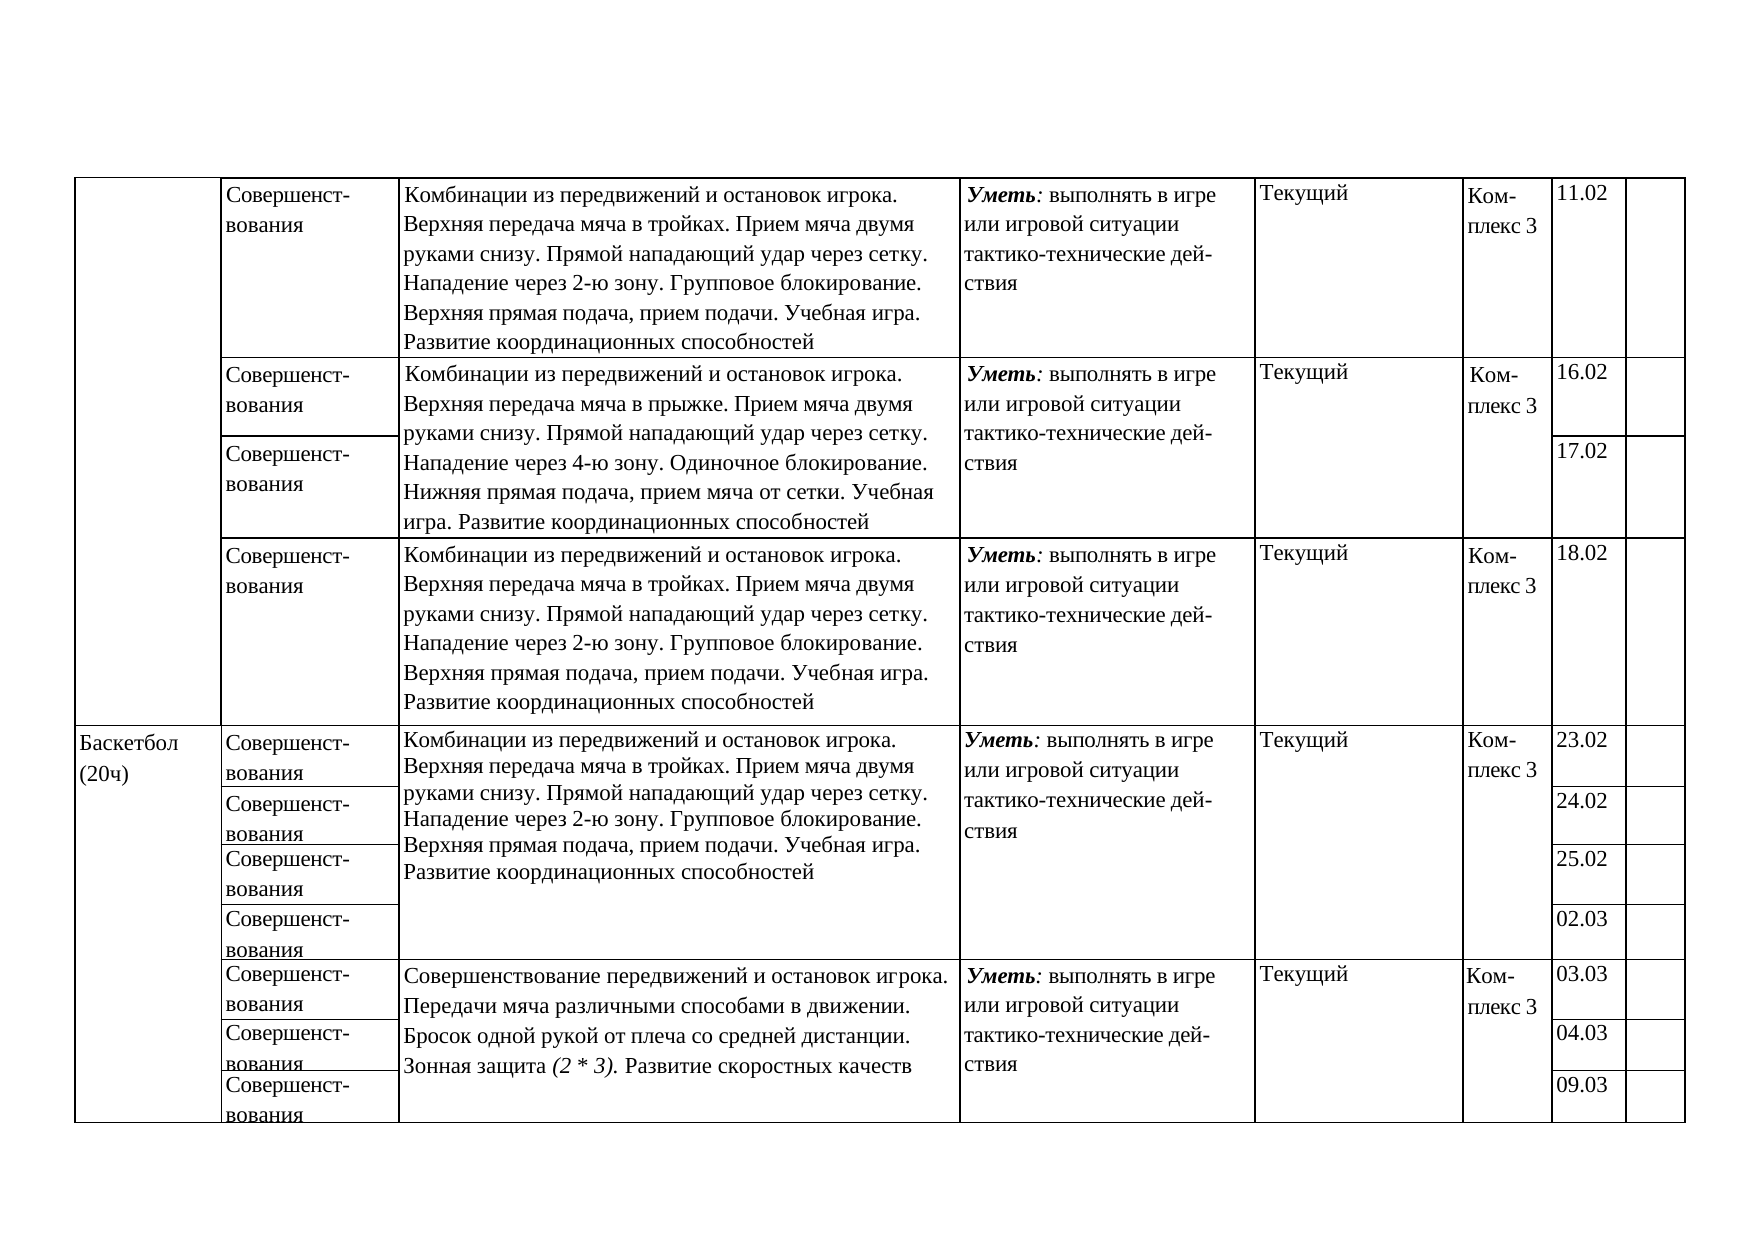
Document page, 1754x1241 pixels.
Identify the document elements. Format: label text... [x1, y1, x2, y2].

table_cell Текущий [1256, 179, 1462, 357]
table_cell [1627, 437, 1684, 537]
table_cell Комплекс 3 [1464, 960, 1551, 1122]
table_cell [1627, 539, 1684, 724]
table_cell [1627, 726, 1684, 786]
table_cell 23.02 [1553, 726, 1625, 786]
table_cell 25.02 [1553, 845, 1625, 904]
table_cell Совершенствования [222, 905, 398, 958]
table_cell Текущий [1256, 960, 1462, 1122]
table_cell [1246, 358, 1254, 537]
table_cell 17.02 [1553, 437, 1625, 537]
table_cell Совершенствования [222, 437, 398, 537]
table_cell Баскетбол (20ч) [76, 726, 221, 1122]
table_cell [1627, 1020, 1684, 1070]
table_cell Комплекс 3 [1464, 179, 1551, 357]
table_cell Уметь: выполнять в игре или игровой ситуации тактико-технические действия [961, 726, 1254, 958]
table_cell Совершенствования [222, 1020, 398, 1070]
table_cell Комплекс 3 [1464, 358, 1551, 537]
table_cell [76, 178, 220, 724]
table_cell Уметь: выполнять в игре или игровой ситуации тактико-технические действия [961, 539, 1254, 724]
table_cell Текущий [1256, 358, 1462, 537]
table_cell 09.03 [1553, 1071, 1625, 1122]
table_cell [1627, 787, 1684, 844]
table_cell 11.02 [1553, 179, 1625, 357]
table_cell 18.02 [1553, 539, 1625, 724]
table_cell Совершенствования [222, 960, 398, 1018]
table_cell Совершенствования [222, 845, 398, 904]
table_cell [961, 179, 1254, 357]
table_cell 16.02 [1553, 358, 1625, 435]
table_cell 02.03 [1553, 905, 1625, 958]
table_cell [1627, 845, 1684, 904]
table_cell Текущий [1256, 539, 1462, 724]
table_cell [400, 960, 959, 1122]
table_cell [1627, 960, 1684, 1018]
table_cell [1627, 905, 1684, 958]
table_cell 24.02 [1553, 787, 1625, 844]
table_cell Комплекс 3 [1464, 726, 1551, 958]
table_cell [1627, 179, 1684, 357]
table_cell 03.03 [1553, 960, 1625, 1018]
table_cell Текущий [1256, 726, 1462, 958]
table_cell Совершенствования [222, 358, 398, 435]
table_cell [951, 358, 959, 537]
table_cell 04.03 [1553, 1020, 1625, 1070]
table_cell Совершенствования [222, 179, 398, 357]
table_cell Совершенствования [222, 539, 398, 724]
table_cell [1627, 1071, 1684, 1122]
table_cell [1627, 358, 1684, 435]
table_cell Комплекс 3 [1464, 539, 1551, 724]
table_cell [961, 960, 1254, 1122]
table_cell Совершенствования [222, 1071, 398, 1122]
